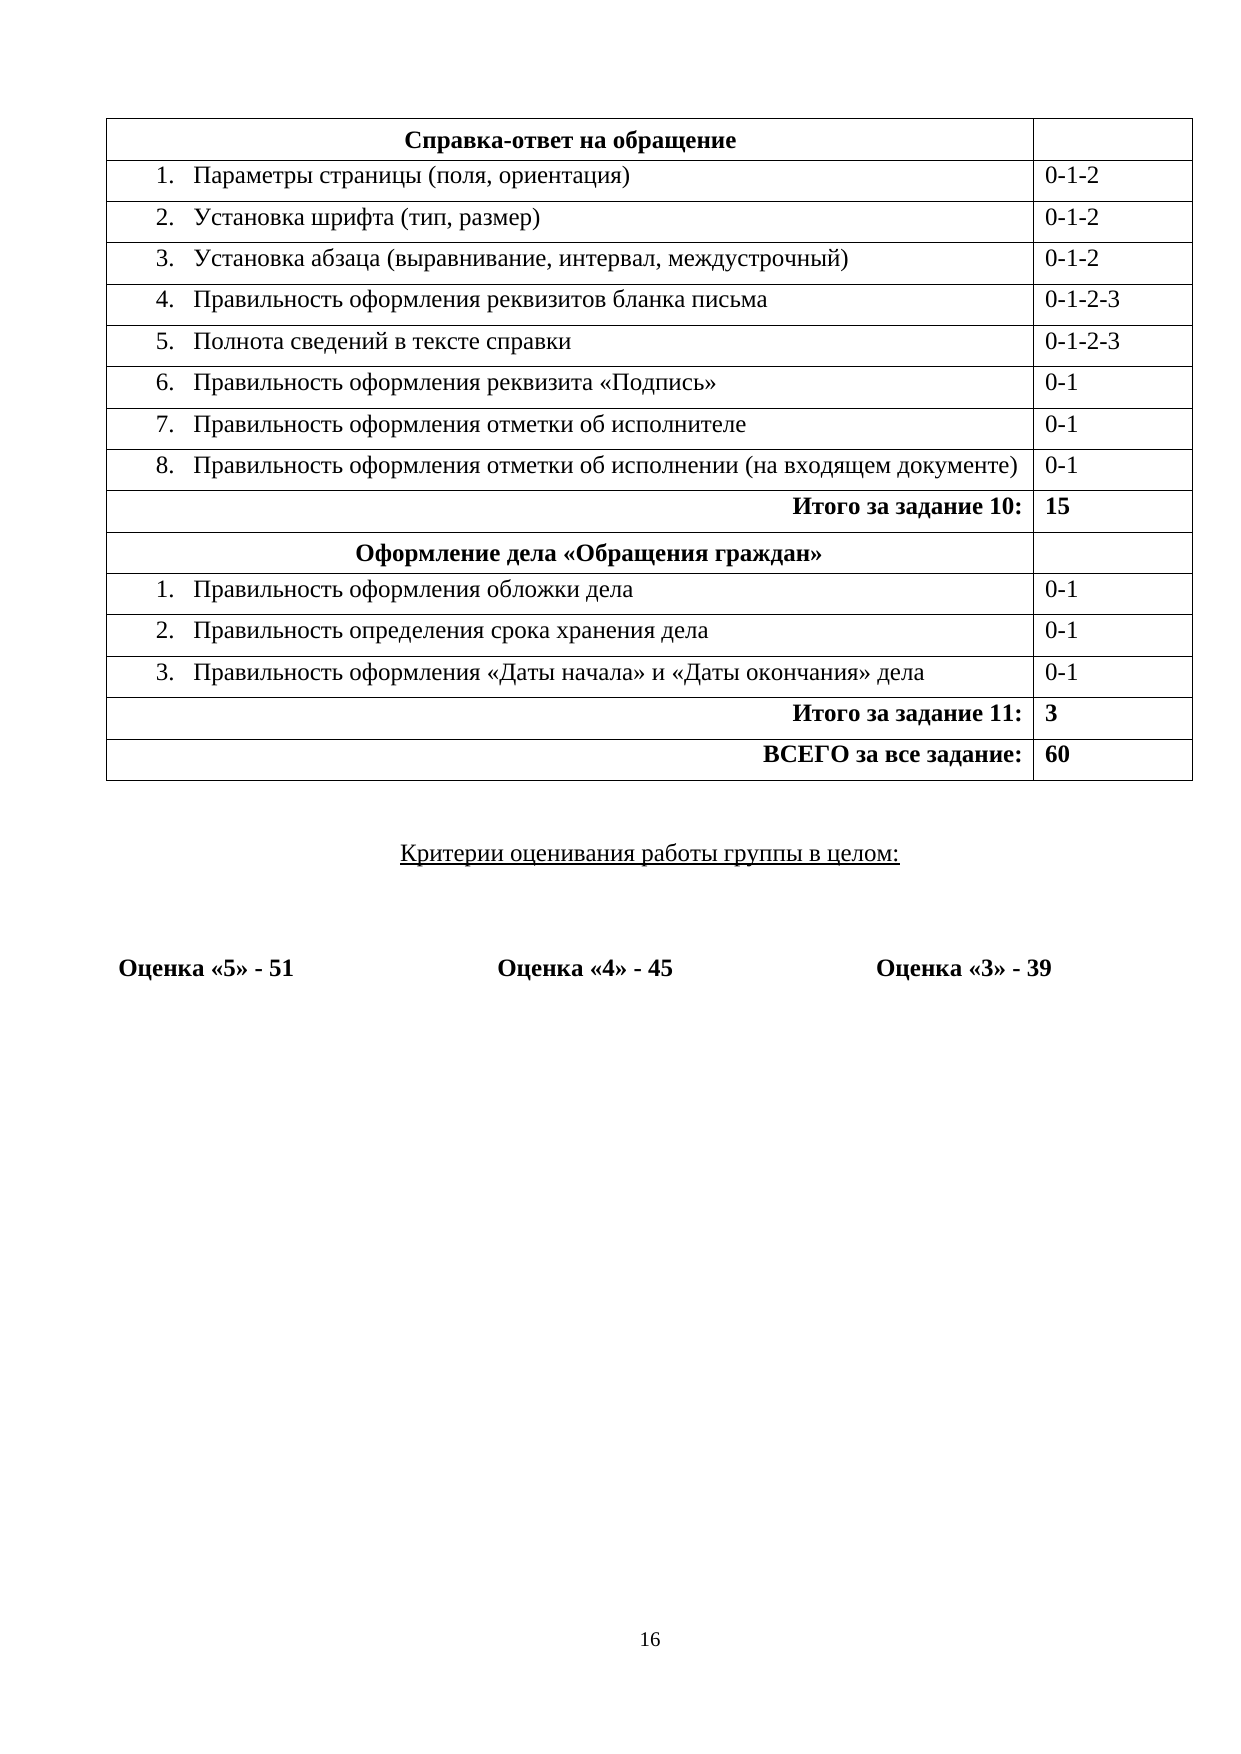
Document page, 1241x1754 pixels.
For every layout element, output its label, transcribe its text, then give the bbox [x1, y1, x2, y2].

table_cell Оформление дела «Обращения граждан» [107, 533, 1033, 573]
text Оценка «4» - 45 [497, 953, 802, 982]
table_cell 0-1 [1034, 657, 1192, 697]
table_cell Правильность определения срока хранения дела [107, 615, 1033, 656]
table_cell 0-1 [1034, 615, 1192, 656]
table_cell [1034, 533, 1192, 573]
table_cell 15 [1034, 491, 1192, 532]
text Оценка «5» - 51 [118, 953, 423, 982]
table_cell Правильность оформления отметки об исполнителе [107, 409, 1033, 449]
table_cell ВСЕГО за все задание: [107, 740, 1033, 780]
table_cell Итого за задание 10: [107, 491, 1033, 532]
table_cell Правильность оформления реквизита «Подпись» [107, 367, 1033, 408]
table_cell 3 [1034, 698, 1192, 738]
table_cell 0-1 [1034, 450, 1192, 490]
table_cell 0-1-2 [1034, 243, 1192, 283]
table_cell Правильность оформления обложки дела [107, 574, 1033, 614]
table_cell 0-1 [1034, 409, 1192, 449]
text Критерии оценивания работы группы в целом: [118, 838, 1181, 867]
table_cell Полнота сведений в тексте справки [107, 326, 1033, 366]
table_cell Правильность оформления отметки об исполнении (на входящем документе) [107, 450, 1033, 490]
table_cell 60 [1034, 740, 1192, 780]
table_header Справка-ответ на обращение [107, 119, 1033, 159]
table_cell 0-1-2-3 [1034, 285, 1192, 325]
table_cell 0-1-2-3 [1034, 326, 1192, 366]
table_cell Правильность оформления «Даты начала» и «Даты окончания» дела [107, 657, 1033, 697]
table_cell Правильность оформления реквизитов бланка письма [107, 285, 1033, 325]
table_cell Итого за задание 11: [107, 698, 1033, 738]
table_cell 0-1 [1034, 574, 1192, 614]
table_cell 0-1 [1034, 367, 1192, 408]
table_cell Установка абзаца (выравнивание, интервал, междустрочный) [107, 243, 1033, 283]
table_header [1034, 119, 1192, 159]
table_cell 0-1-2 [1034, 202, 1192, 242]
table_cell Установка шрифта (тип, размер) [107, 202, 1033, 242]
text Оценка «3» - 39 [876, 953, 1181, 982]
table_cell Параметры страницы (поля, ориентация) [107, 161, 1033, 201]
table_cell 0-1-2 [1034, 161, 1192, 201]
